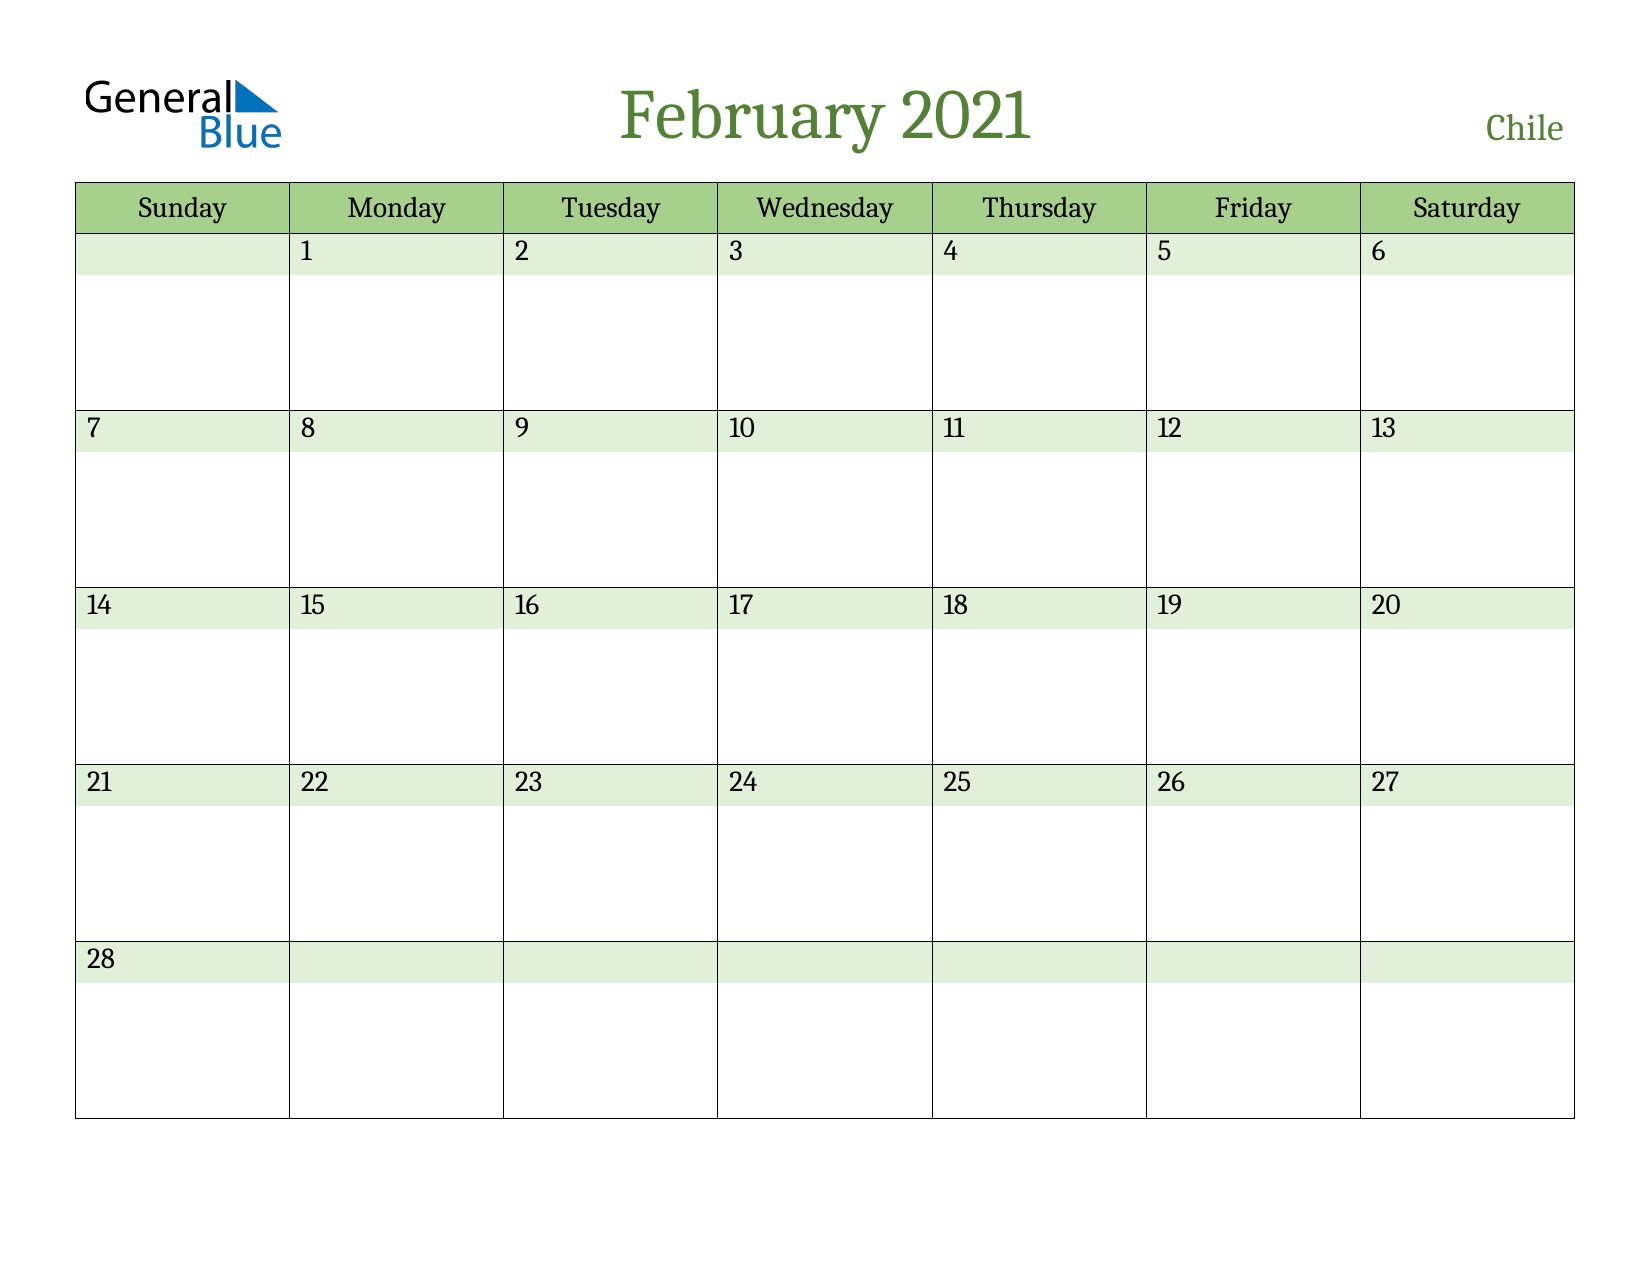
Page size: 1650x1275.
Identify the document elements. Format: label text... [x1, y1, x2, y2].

table_cell 28 [76, 942, 289, 983]
table_cell Thursday [933, 183, 1146, 233]
table_cell 21 [76, 765, 289, 806]
table_cell [933, 942, 1146, 983]
table_cell 4 [933, 234, 1146, 275]
table_cell [76, 983, 289, 1118]
table_cell [76, 452, 289, 587]
table_cell [504, 452, 717, 587]
table_cell [290, 806, 503, 941]
table_cell [1147, 983, 1360, 1118]
table_cell Wednesday [718, 183, 932, 233]
table_cell 11 [933, 411, 1146, 452]
table_cell [504, 275, 717, 410]
table_header February 2021 [504, 75, 1146, 182]
table_cell [933, 806, 1146, 941]
table_cell [76, 806, 289, 941]
table_header [76, 75, 503, 182]
table_cell 17 [718, 588, 932, 629]
table_cell [76, 275, 289, 410]
table_cell [1361, 452, 1574, 587]
table_cell [290, 629, 503, 764]
table_cell [290, 452, 503, 587]
table_cell [933, 452, 1146, 587]
table_cell [504, 942, 717, 983]
table_cell 23 [504, 765, 717, 806]
table_cell [504, 629, 717, 764]
table_cell 12 [1147, 411, 1360, 452]
table_cell [718, 629, 932, 764]
table_cell 1 [290, 234, 503, 275]
table_cell 14 [76, 588, 289, 629]
table_cell [1361, 275, 1574, 410]
table_cell 8 [290, 411, 503, 452]
table_cell [718, 806, 932, 941]
table_cell 24 [718, 765, 932, 806]
table_cell [933, 275, 1146, 410]
table_cell [1361, 983, 1574, 1118]
table_cell [1361, 806, 1574, 941]
table_cell [718, 983, 932, 1118]
table_cell Friday [1147, 183, 1360, 233]
table_cell 18 [933, 588, 1146, 629]
table_cell 20 [1361, 588, 1574, 629]
table_cell [1147, 942, 1360, 983]
table_cell 10 [718, 411, 932, 452]
table_cell Sunday [76, 183, 289, 233]
table_cell [290, 275, 503, 410]
table_cell 2 [504, 234, 717, 275]
table_cell [76, 234, 289, 275]
table_cell 26 [1147, 765, 1360, 806]
table_cell [76, 629, 289, 764]
table_cell 7 [76, 411, 289, 452]
table_cell [718, 452, 932, 587]
table_cell Saturday [1361, 183, 1574, 233]
table_cell [1147, 275, 1360, 410]
table_cell 25 [933, 765, 1146, 806]
table_cell 19 [1147, 588, 1360, 629]
table_cell [290, 942, 503, 983]
table_cell [504, 983, 717, 1118]
table_cell 5 [1147, 234, 1360, 275]
table_cell [1147, 806, 1360, 941]
table_cell [290, 983, 503, 1118]
table_cell 27 [1361, 765, 1574, 806]
table_cell 9 [504, 411, 717, 452]
table_cell 16 [504, 588, 717, 629]
table_cell 15 [290, 588, 503, 629]
table_cell 22 [290, 765, 503, 806]
table_cell 3 [718, 234, 932, 275]
table_cell [718, 275, 932, 410]
table_cell [718, 942, 932, 983]
table_cell [504, 806, 717, 941]
table_cell [1147, 452, 1360, 587]
table_cell Monday [290, 183, 503, 233]
table_cell Tuesday [504, 183, 717, 233]
table_cell [1361, 942, 1574, 983]
picture [86, 80, 281, 148]
table_cell [933, 629, 1146, 764]
table_header Chile [1146, 75, 1574, 182]
table_cell [1361, 629, 1574, 764]
table_cell [933, 983, 1146, 1118]
table_cell 6 [1361, 234, 1574, 275]
table_cell [1147, 629, 1360, 764]
table_cell 13 [1361, 411, 1574, 452]
